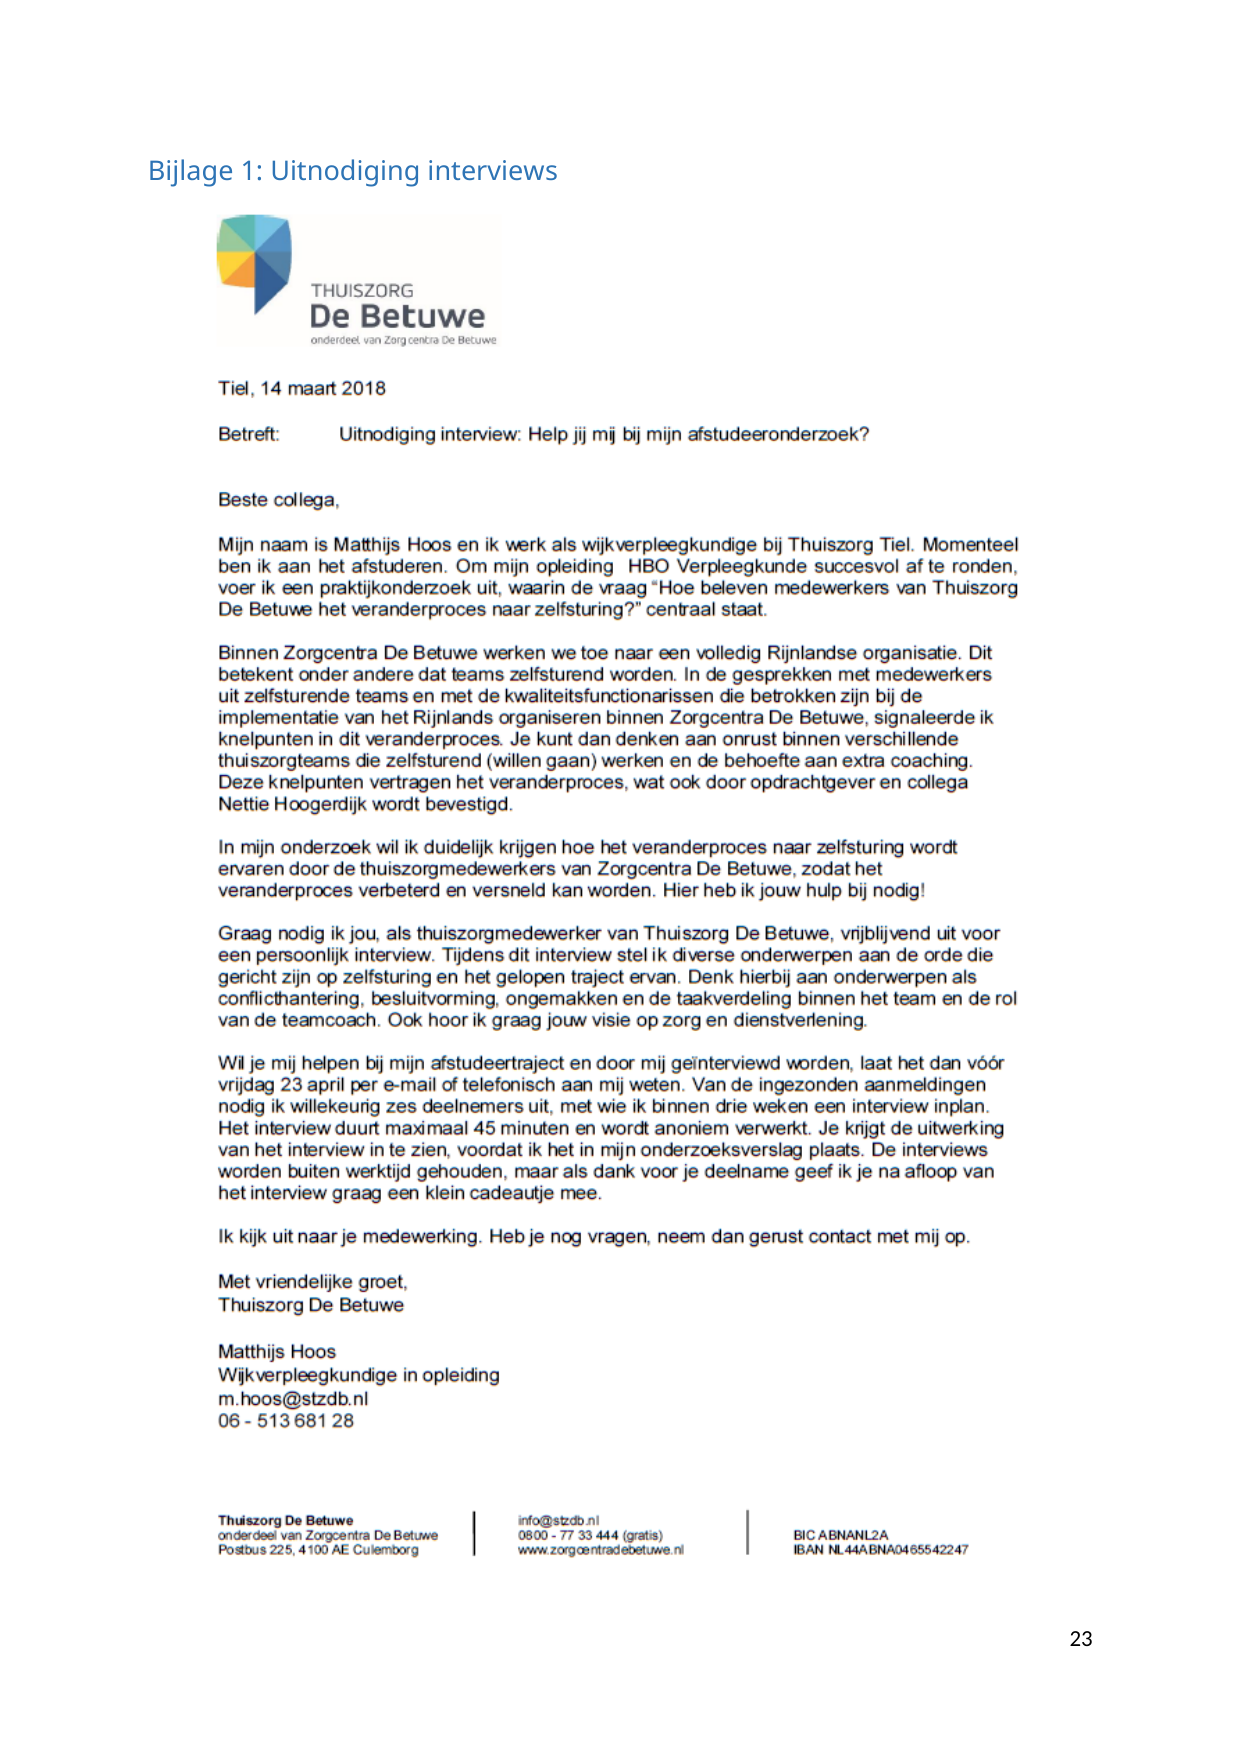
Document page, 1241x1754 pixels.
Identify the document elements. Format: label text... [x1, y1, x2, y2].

picture [160, 193, 1063, 1601]
subtitle Bijlage 1: Uitnodiging interviews [148, 152, 1092, 189]
